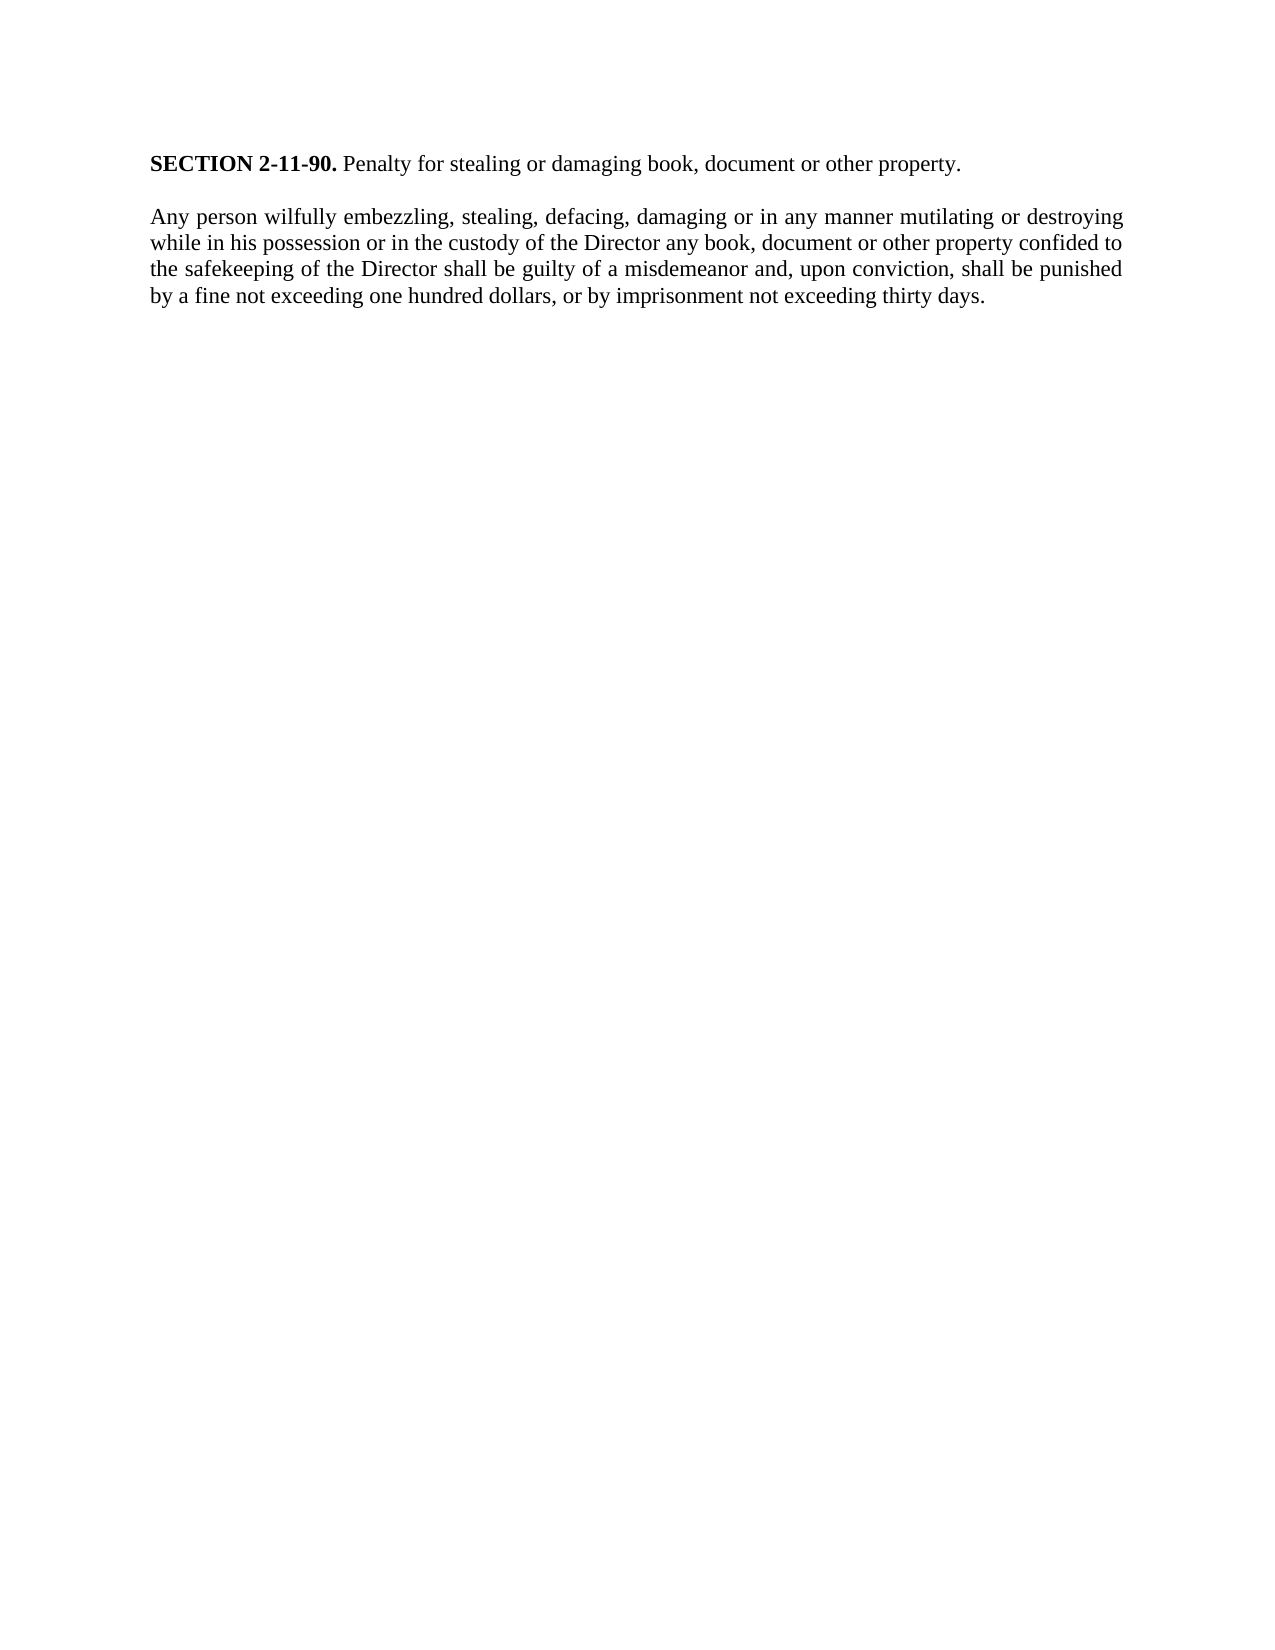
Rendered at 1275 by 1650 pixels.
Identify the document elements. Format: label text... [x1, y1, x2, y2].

text SECTION 2-11-90. Penalty for stealing or damaging book, document or other property. [150, 150, 1125, 176]
text Any person wilfully embezzling, stealing, defacing, damaging or in any manner mutilating or destroying while in his possession or in the custody of the Director any book, document or other property confided to the safekeeping of the Director shall be guilty of a misdemeanor and, upon conviction, shall be punished by a fine not exceeding one hundred dollars, or by imprisonment not exceeding thirty days. [150, 203, 1125, 308]
